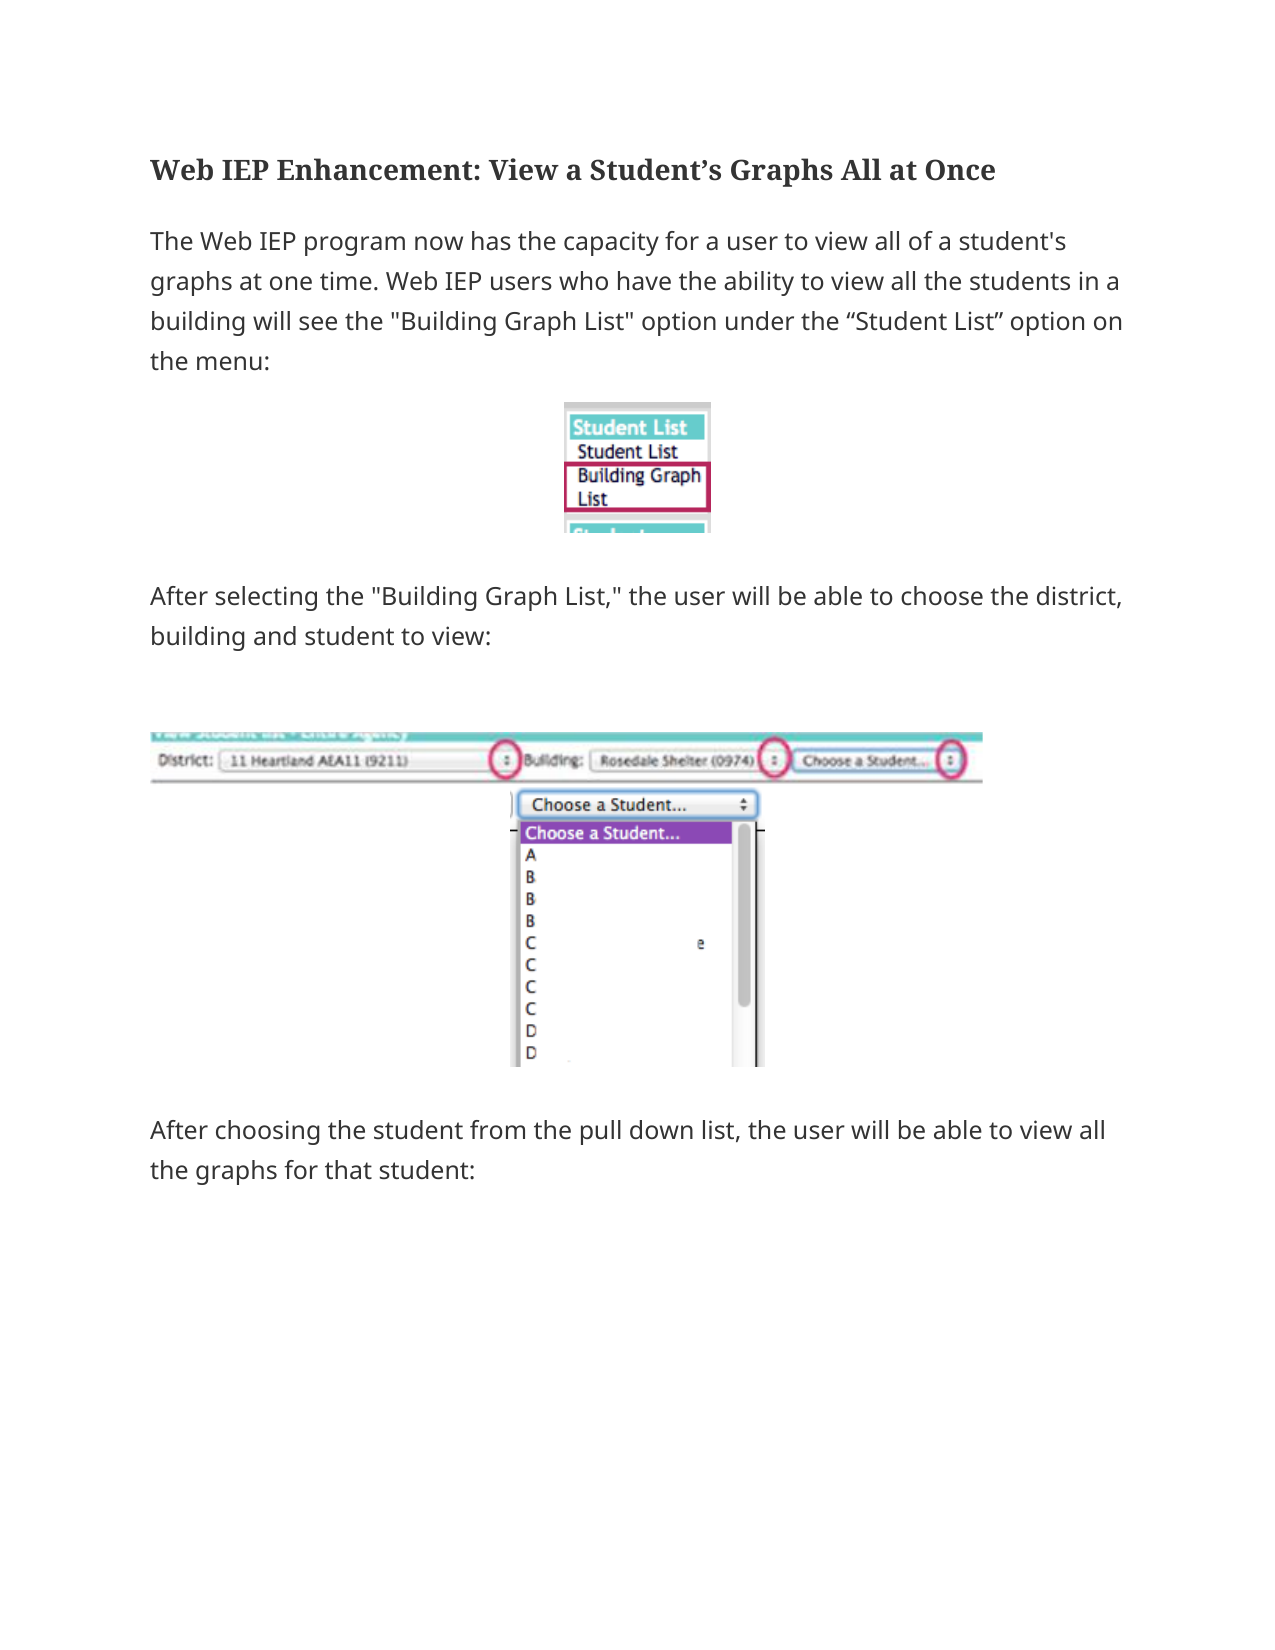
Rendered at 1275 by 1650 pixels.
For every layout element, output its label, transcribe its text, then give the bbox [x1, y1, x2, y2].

text The Web IEP program now has the capacity for a user to view all of a student's graphs at one time. Web IEP users who have the ability to view all the students in a building will see the "Building Graph List" option under the “Student List” option on the menu: [150, 217, 1125, 377]
picture [564, 402, 711, 533]
text Web IEP Enhancement: View a Student’s Graphs All at Once [150, 150, 1125, 188]
text After choosing the student from the pull down list, the user will be able to view all the graphs for that student: [150, 1067, 1125, 1187]
text After selecting the "Building Graph List," the user will be able to choose the district, building and student to view: [150, 532, 1125, 787]
picture [150, 732, 983, 1067]
